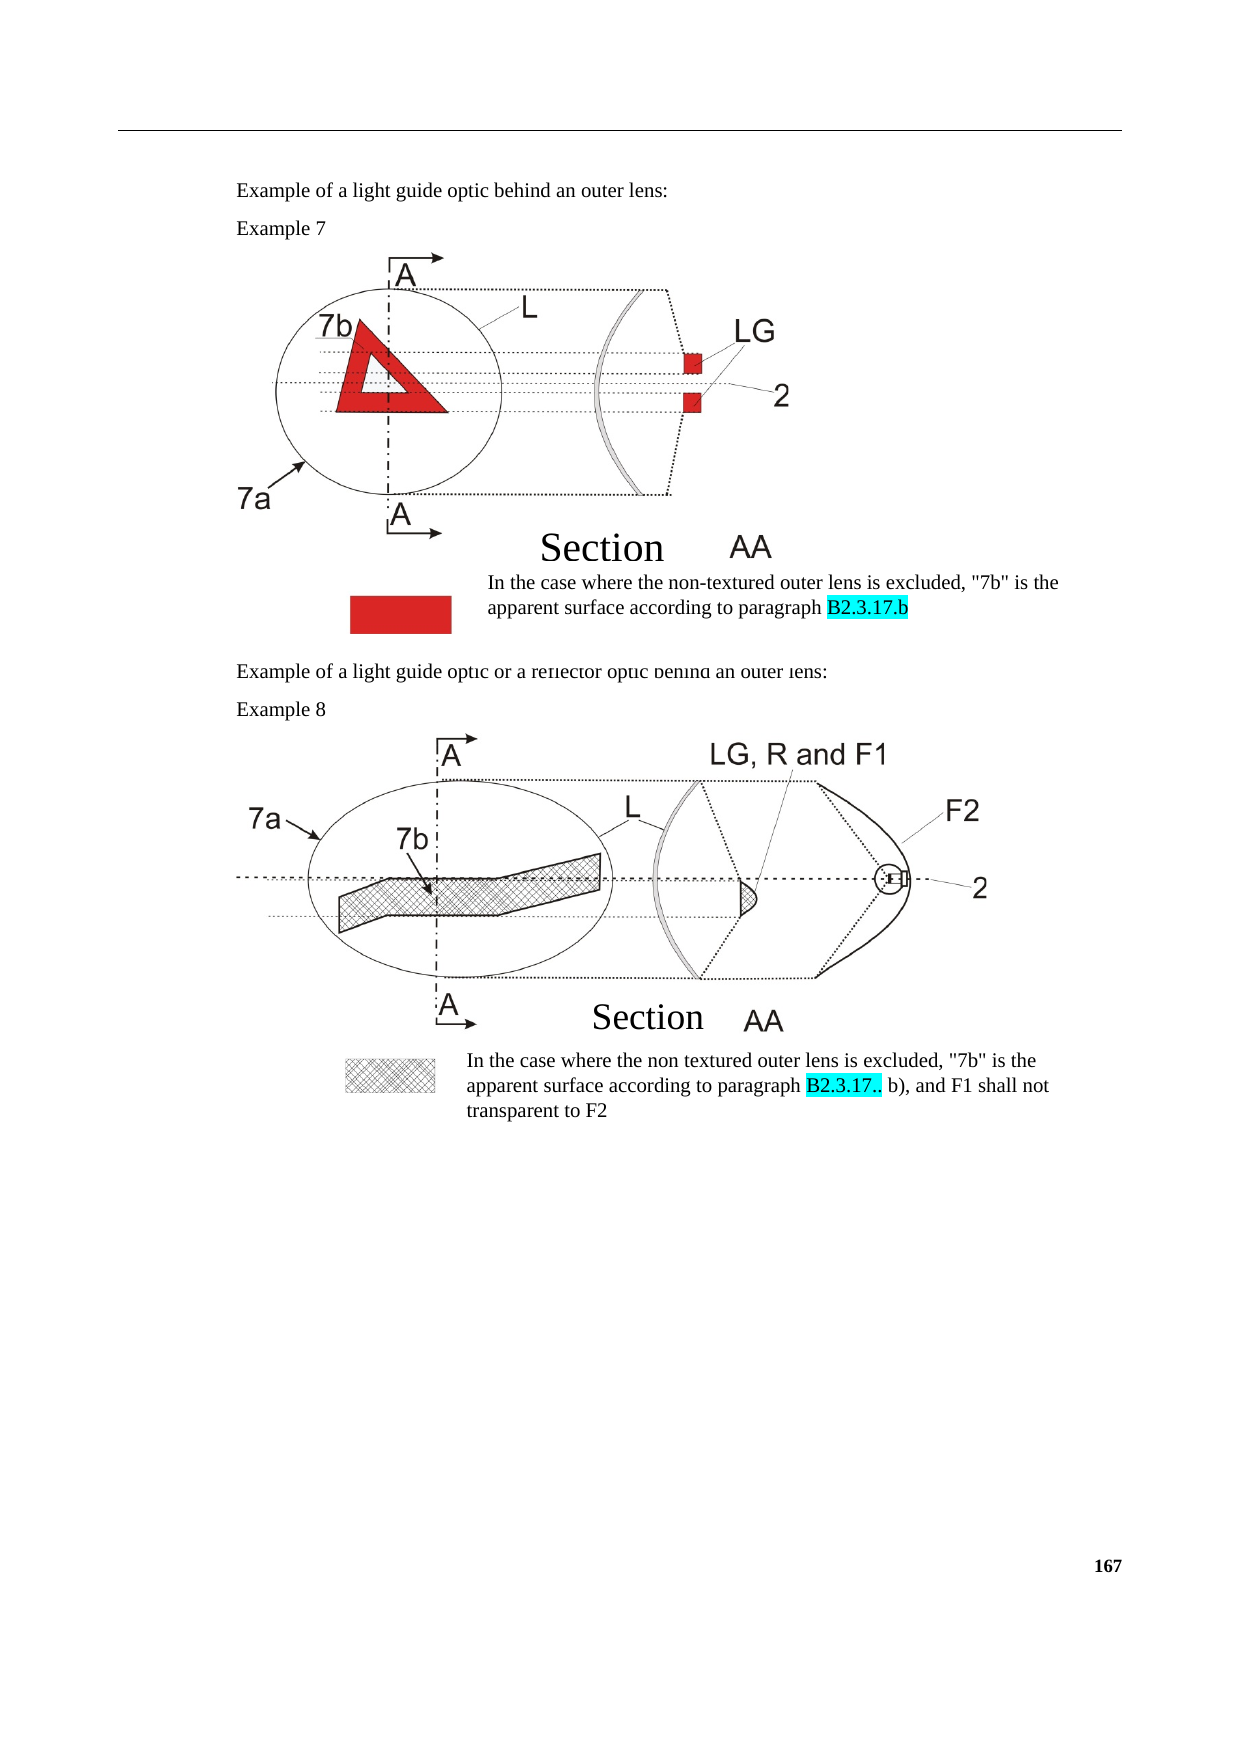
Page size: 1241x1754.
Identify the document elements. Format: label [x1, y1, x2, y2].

picture [236, 252, 789, 634]
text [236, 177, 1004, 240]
picture [236, 733, 987, 1093]
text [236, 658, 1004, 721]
